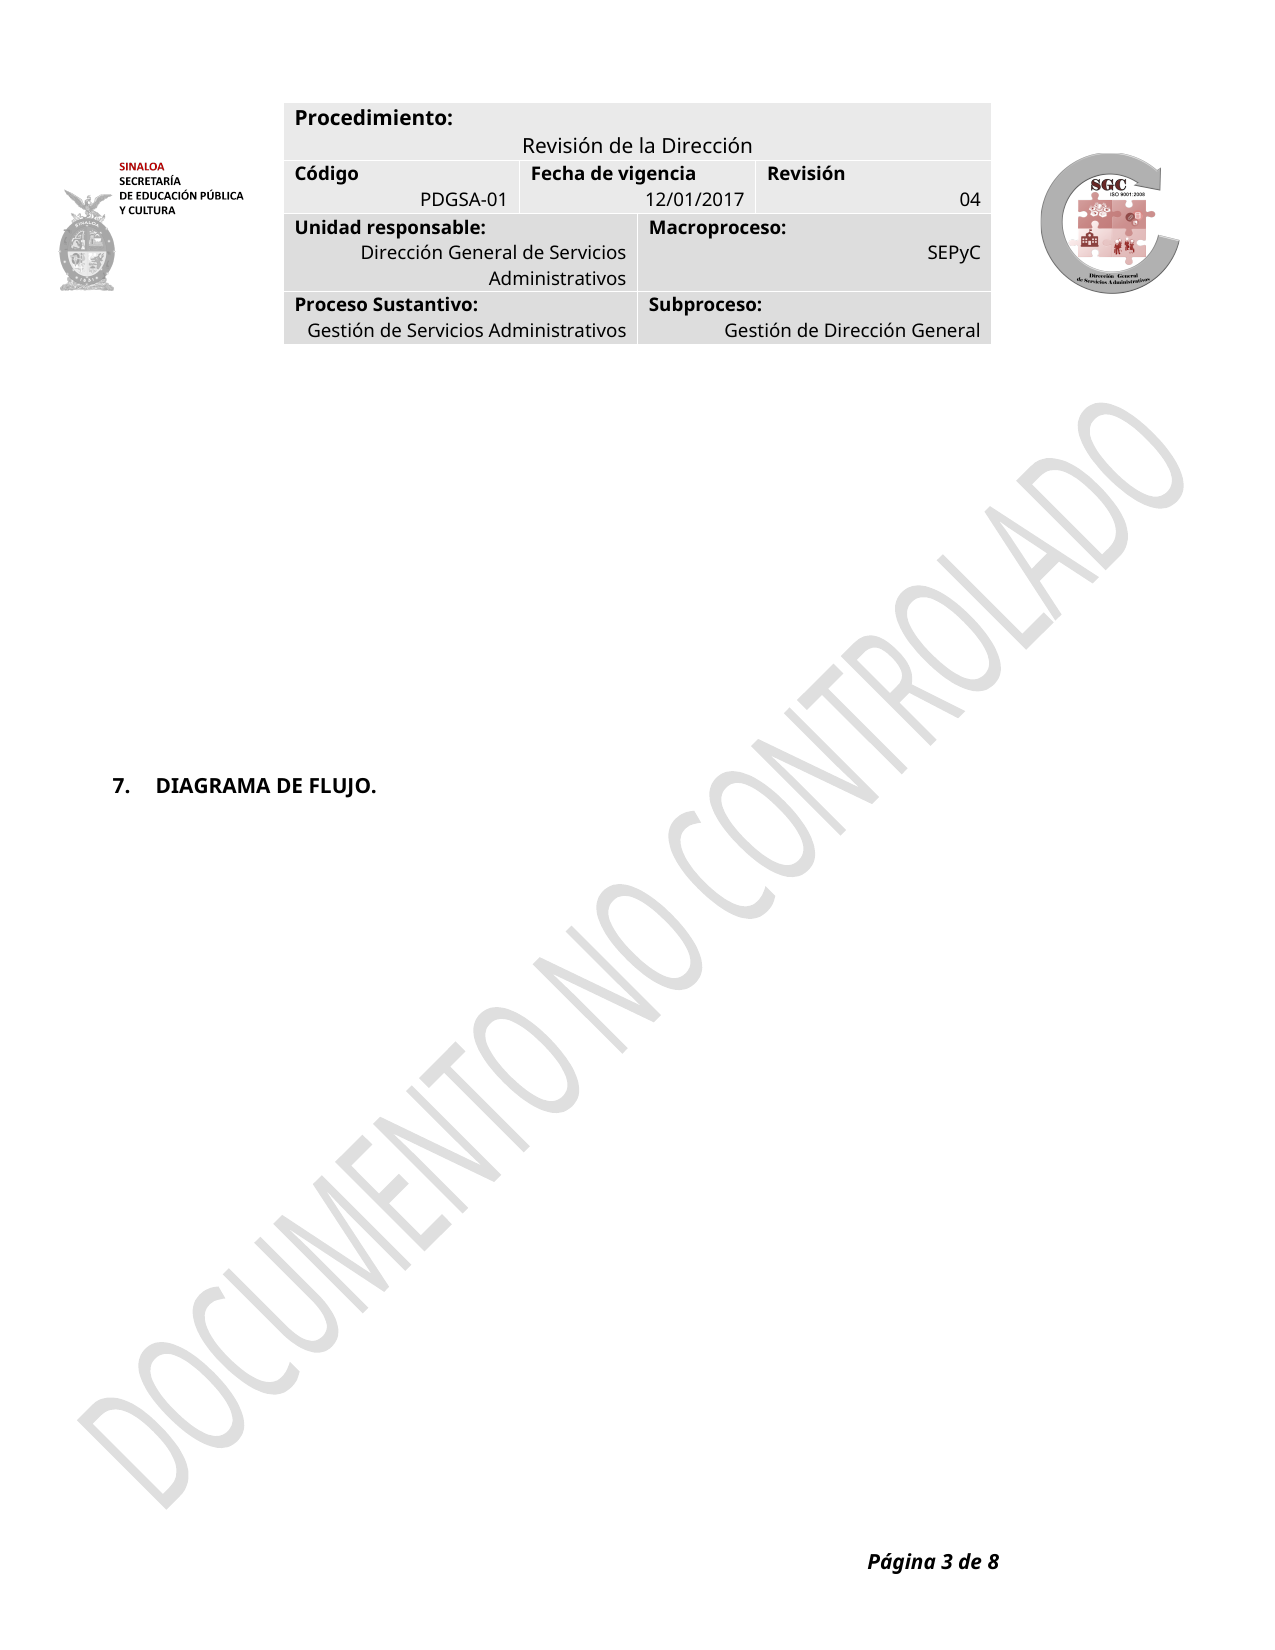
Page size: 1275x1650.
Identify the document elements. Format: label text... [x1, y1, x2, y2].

picture [58, 155, 254, 291]
picture [1040, 153, 1180, 294]
list DIAGRAMA DE FLUJO. [112, 771, 1200, 799]
